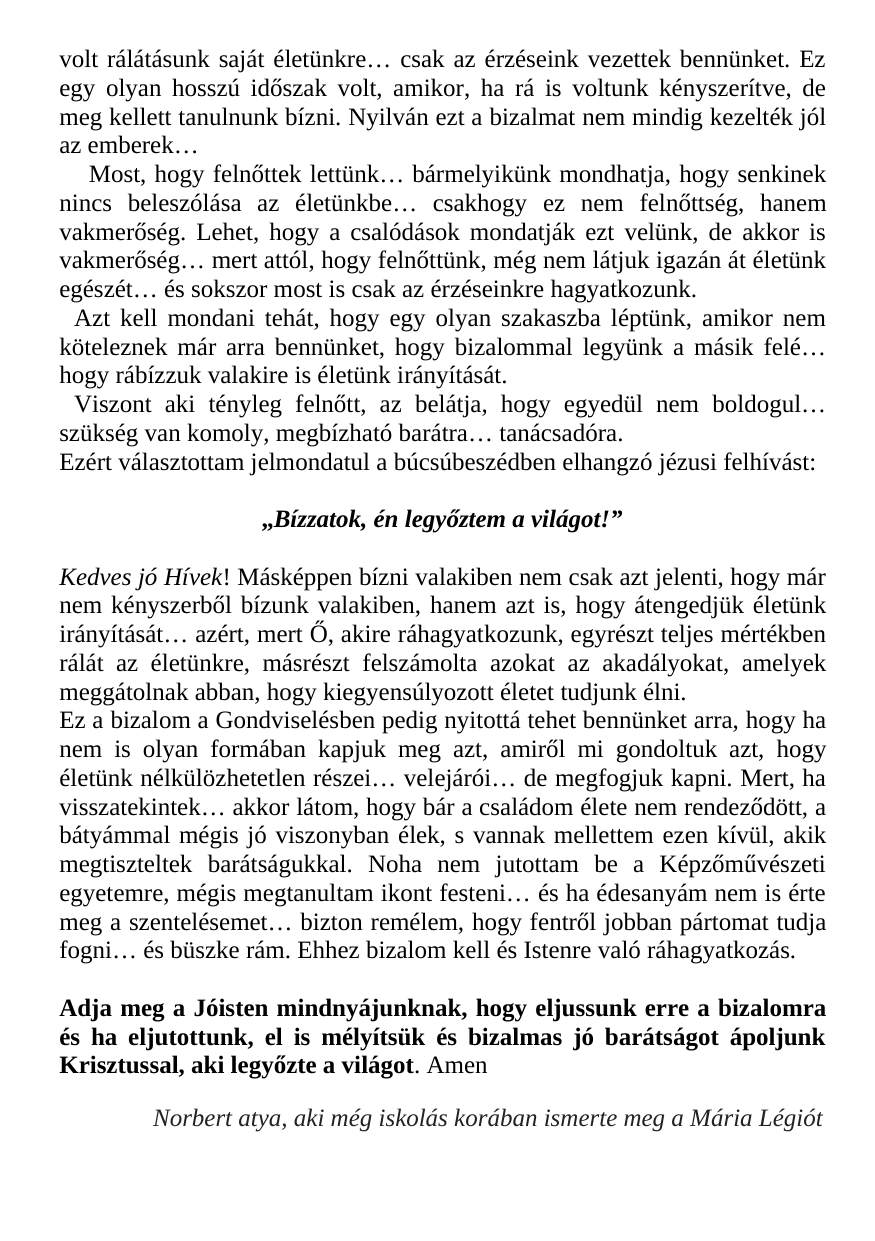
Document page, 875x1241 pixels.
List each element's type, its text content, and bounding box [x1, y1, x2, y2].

text Adja meg a Jóisten mindnyájunknak, hogy eljussunk erre a bizalomra és ha eljutottunk, el is mélyítsük és bizalmas jó barátságot ápoljunk Krisztussal, aki legyőzte a világot. Amen [59, 993, 827, 1079]
text „Bízzatok, én legyőztem a világot!” [59, 504, 827, 533]
text Viszont aki tényleg felnőtt, az belátja, hogy egyedül nem boldogul… szükség van komoly, megbízható barátra… tanácsadóra. [59, 389, 827, 447]
text Azt kell mondani tehát, hogy egy olyan szakaszba léptünk, amikor nem köteleznek már arra bennünket, hogy bizalommal legyünk a másik felé… hogy rábízzuk valakire is életünk irányítását. [59, 303, 827, 389]
text Most, hogy felnőttek lettünk… bármelyikünk mondhatja, hogy senkinek nincs beleszólása az életünkbe… csakhogy ez nem felnőttség, hanem vakmerőség. Lehet, hogy a csalódások mondatják ezt velünk, de akkor is vakmerőség… mert attól, hogy felnőttünk, még nem látjuk igazán át életünk egészét… és sokszor most is csak az érzéseinkre hagyatkozunk. [59, 159, 827, 303]
text Norbert atya, aki még iskolás korában ismerte meg a Mária Légiót [59, 1103, 827, 1132]
text Ez a bizalom a Gondviselésben pedig nyitottá tehet bennünket arra, hogy ha nem is olyan formában kapjuk meg azt, amiről mi gondoltuk azt, hogy életünk nélkülözhetetlen részei… velejárói… de megfogjuk kapni. Mert, ha visszatekintek… akkor látom, hogy bár a családom élete nem rendeződött, a bátyámmal mégis jó viszonyban élek, s vannak mellettem ezen kívül, akik megtiszteltek barátságukkal. Noha nem jutottam be a Képzőművészeti egyetemre, mégis megtanultam ikont festeni… és ha édesanyám nem is érte meg a szentelésemet… bizton remélem, hogy fentről jobban pártomat tudja fogni… és büszke rám. Ehhez bizalom kell és Istenre való ráhagyatkozás. [59, 706, 827, 964]
text Kedves jó Hívek! Másképpen bízni valakiben nem csak azt jelenti, hogy már nem kényszerből bízunk valakiben, hanem azt is, hogy átengedjük életünk irányítását… azért, mert Ő, akire ráhagyatkozunk, egyrészt teljes mértékben rálát az életünkre, másrészt felszámolta azokat az akadályokat, amelyek meggátolnak abban, hogy kiegyensúlyozott életet tudjunk élni. [59, 562, 827, 706]
text Ezért választottam jelmondatul a búcsúbeszédben elhangzó jézusi felhívást: [59, 447, 827, 476]
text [59, 44, 827, 159]
